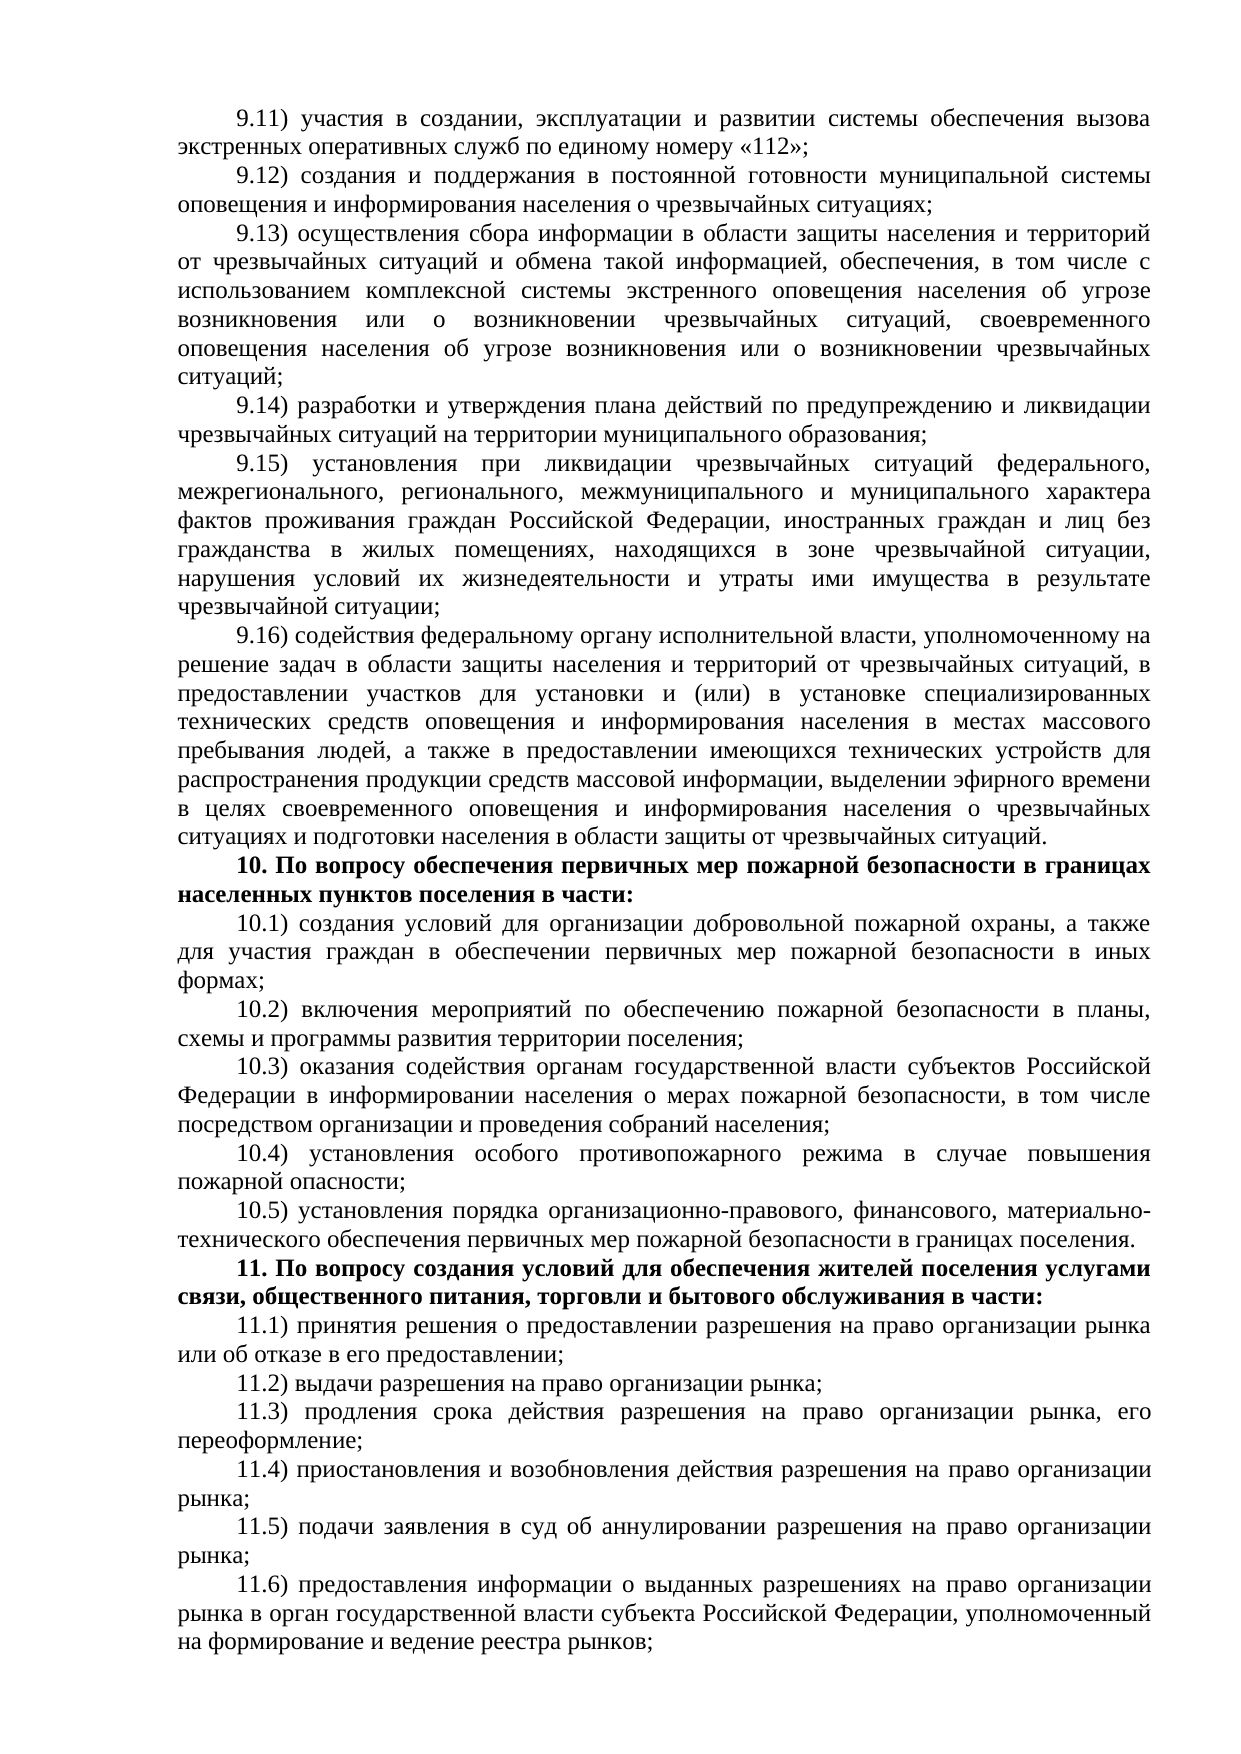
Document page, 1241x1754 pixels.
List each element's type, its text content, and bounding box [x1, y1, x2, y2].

text 9.11) участия в создании, эксплуатации и развитии системы обеспечения вызова экстренных оперативных служб по единому номеру «112»; [177, 103, 1152, 160]
text 11.5) подачи заявления в суд об аннулировании разрешения на право организации рынка; [177, 1511, 1152, 1569]
text 10.5) установления порядка организационно-правового, финансового, материально-технического обеспечения первичных мер пожарной безопасности в границах поселения. [177, 1195, 1152, 1253]
text 10.3) оказания содействия органам государственной власти субъектов Российской Федерации в информировании населения о мерах пожарной безопасности, в том числе посредством организации и проведения собраний населения; [177, 1051, 1152, 1138]
text 9.12) создания и поддержания в постоянной готовности муниципальной системы оповещения и информирования населения о чрезвычайных ситуациях; [177, 160, 1152, 218]
text 10.4) установления особого противопожарного режима в случае повышения пожарной опасности; [177, 1138, 1152, 1195]
text 11.3) продления срока действия разрешения на право организации рынка, его переоформление; [177, 1396, 1152, 1454]
text 10.1) создания условий для организации добровольной пожарной охраны, а также для участия граждан в обеспечении первичных мер пожарной безопасности в иных формах; [177, 908, 1152, 994]
text 11.6) предоставления информации о выданных разрешениях на право организации рынка в орган государственной власти субъекта Российской Федерации, уполномоченный на формирование и ведение реестра рынков; [177, 1569, 1152, 1655]
text 10.2) включения мероприятий по обеспечению пожарной безопасности в планы, схемы и программы развития территории поселения; [177, 994, 1152, 1051]
text 11.2) выдачи разрешения на право организации рынка; [177, 1368, 1152, 1396]
text 9.14) разработки и утверждения плана действий по предупреждению и ликвидации чрезвычайных ситуаций на территории муниципального образования; [177, 390, 1152, 448]
text 11. По вопросу создания условий для обеспечения жителей поселения услугами связи, общественного питания, торговли и бытового обслуживания в части: [177, 1253, 1152, 1310]
text 10. По вопросу обеспечения первичных мер пожарной безопасности в границах населенных пунктов поселения в части: [177, 850, 1152, 908]
text 11.1) принятия решения о предоставлении разрешения на право организации рынка или об отказе в его предоставлении; [177, 1310, 1152, 1368]
text 9.16) содействия федеральному органу исполнительной власти, уполномоченному на решение задач в области защиты населения и территорий от чрезвычайных ситуаций, в предоставлении участков для установки и (или) в установке специализированных технических средств оповещения и информирования населения в местах массового пребывания людей, а также в предоставлении имеющихся технических устройств для распространения продукции средств массовой информации, выделении эфирного времени в целях своевременного оповещения и информирования населения о чрезвычайных ситуациях и подготовки населения в области защиты от чрезвычайных ситуаций. [177, 620, 1152, 850]
text 9.15) установления при ликвидации чрезвычайных ситуаций федерального, межрегионального, регионального, межмуниципального и муниципального характера фактов проживания граждан Российской Федерации, иностранных граждан и лиц без гражданства в жилых помещениях, находящихся в зоне чрезвычайной ситуации, нарушения условий их жизнедеятельности и утраты ими имущества в результате чрезвычайной ситуации; [177, 448, 1152, 620]
text 9.13) осуществления сбора информации в области защиты населения и территорий от чрезвычайных ситуаций и обмена такой информацией, обеспечения, в том числе с использованием комплексной системы экстренного оповещения населения об угрозе возникновения или о возникновении чрезвычайных ситуаций, своевременного оповещения населения об угрозе возникновения или о возникновении чрезвычайных ситуаций; [177, 218, 1152, 390]
text 11.4) приостановления и возобновления действия разрешения на право организации рынка; [177, 1454, 1152, 1511]
